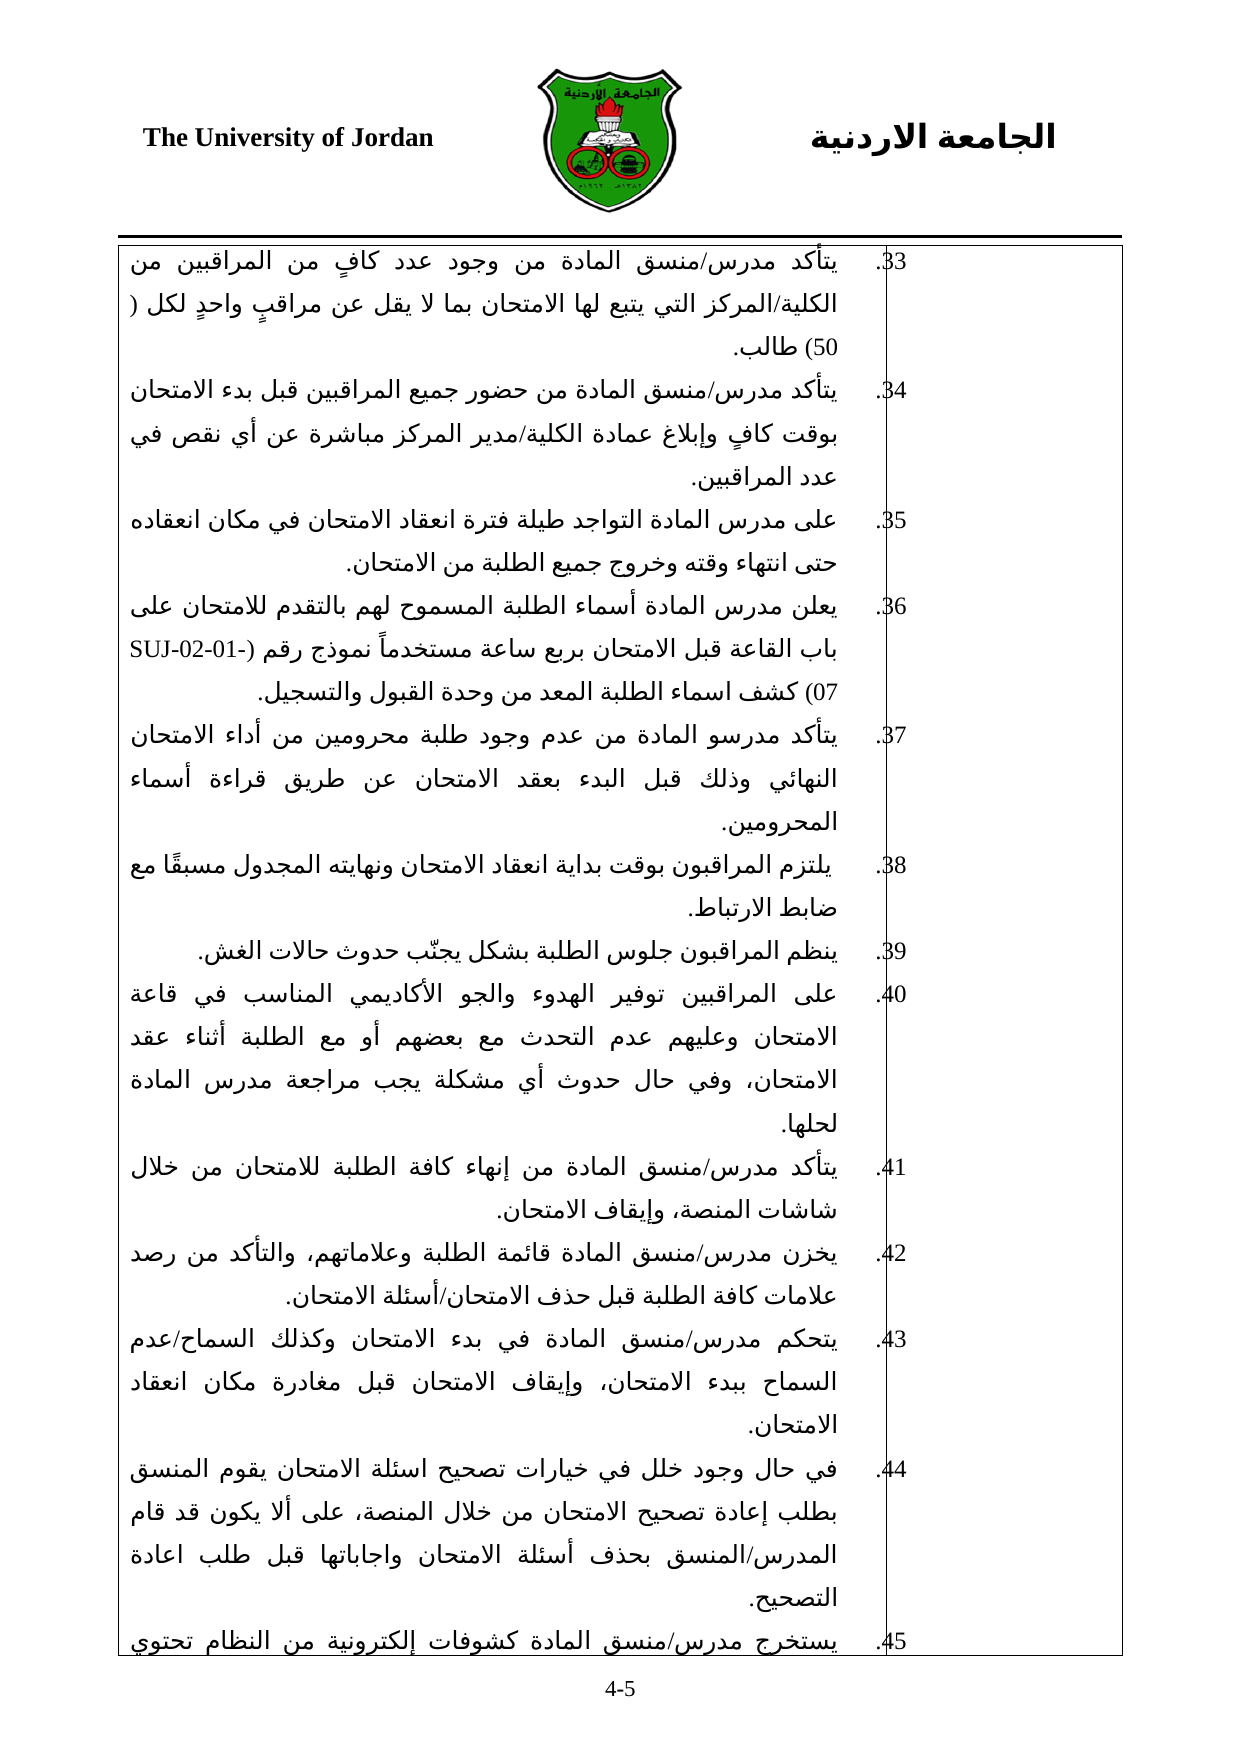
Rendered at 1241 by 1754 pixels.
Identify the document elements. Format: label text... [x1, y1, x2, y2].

table_cell خطوات التنفيذ [887, 246, 1122, 1655]
picture [523, 55, 690, 219]
